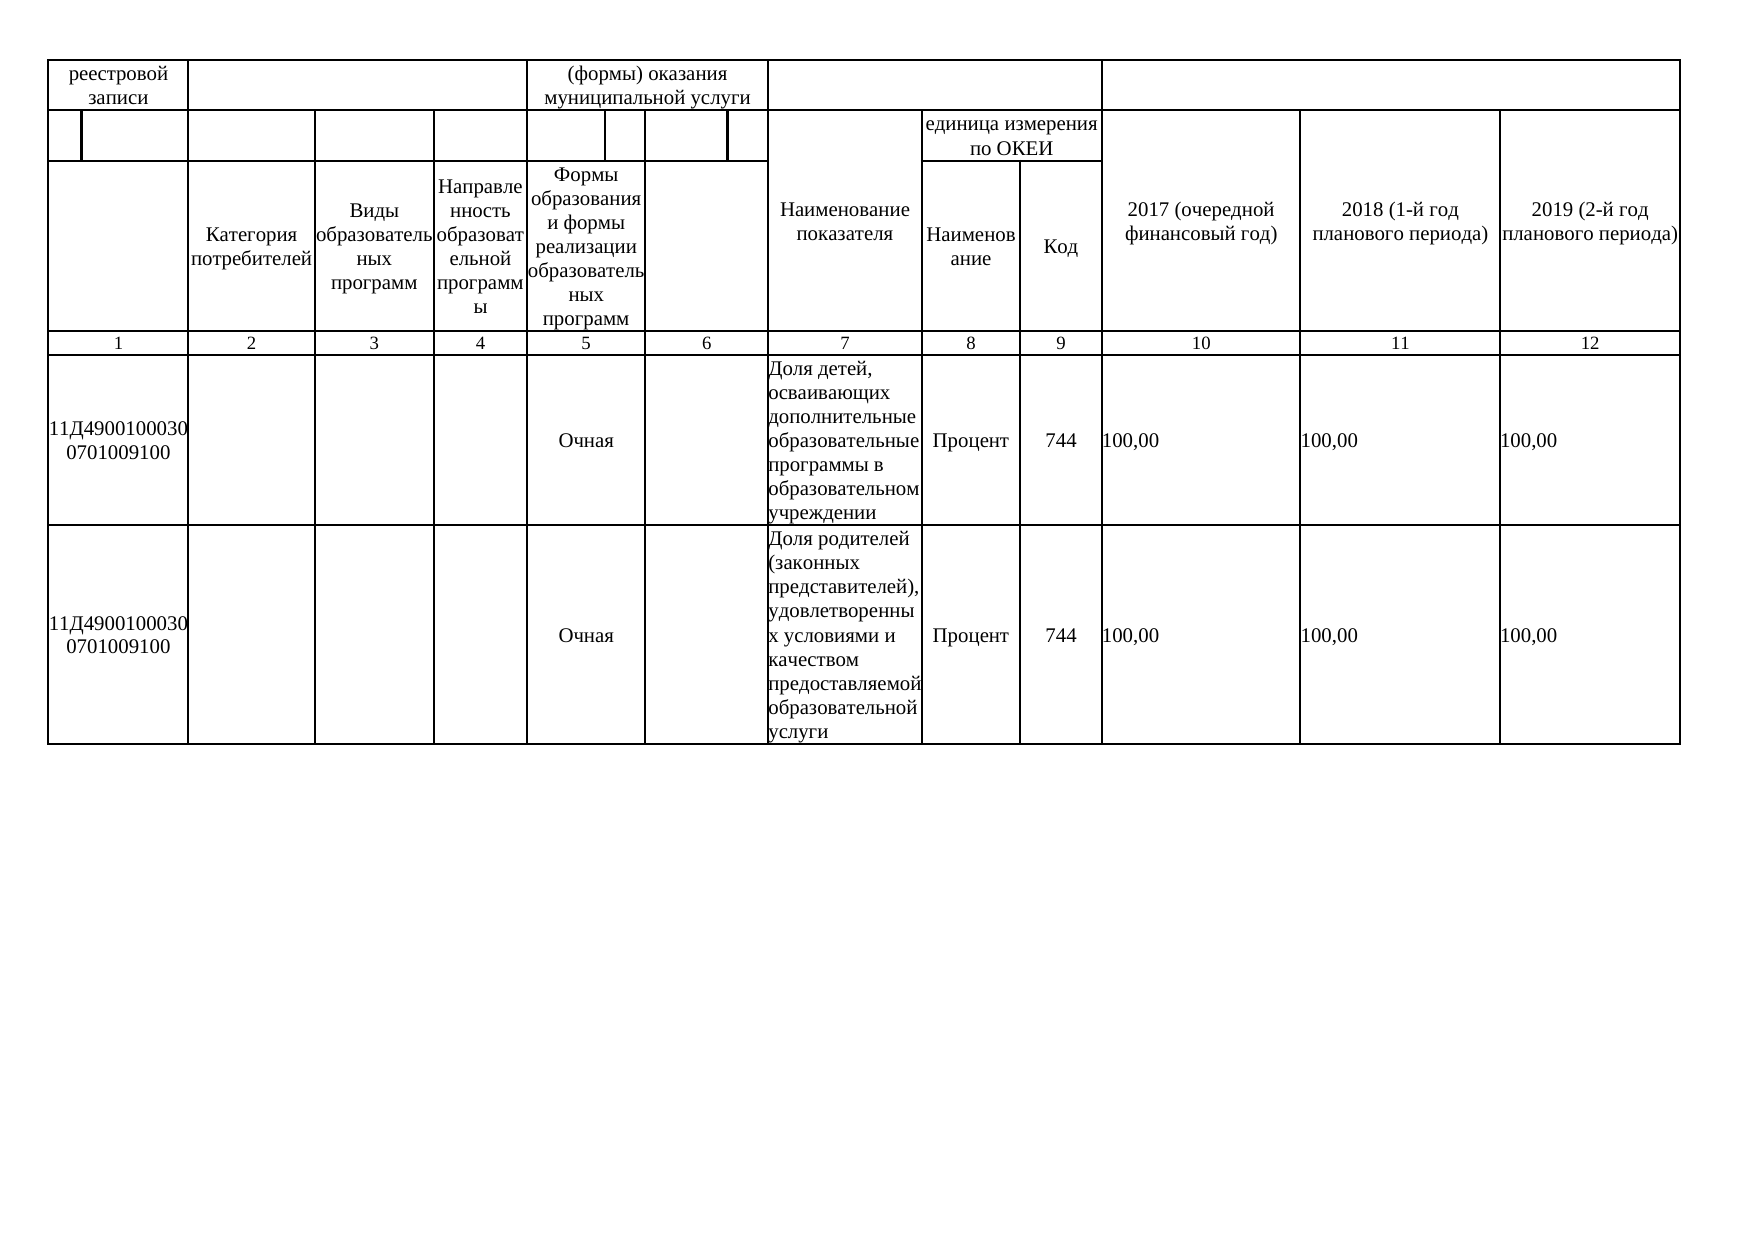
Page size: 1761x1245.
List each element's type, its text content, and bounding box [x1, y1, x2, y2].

table_cell 100,00 [1501, 356, 1679, 524]
table_cell Очная [528, 356, 644, 524]
table_cell [729, 111, 767, 159]
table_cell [49, 61, 187, 109]
table_cell 2017 (очередной финансовый год) [1103, 111, 1299, 330]
table_cell единица измерения по ОКЕИ [923, 111, 1101, 159]
table_cell [189, 526, 314, 743]
table_cell Виды образовательных программ [316, 162, 433, 330]
table_cell [49, 162, 187, 330]
table_cell 100,00 [1103, 356, 1299, 524]
table_cell 100,00 [1501, 526, 1679, 743]
table_cell 100,00 [1301, 526, 1499, 743]
table_cell Направленность образовательной программы [435, 162, 526, 330]
table_cell 9 [1021, 332, 1101, 354]
table_cell Процент [923, 526, 1019, 743]
table_cell 11Д49001000300701009100 [49, 526, 187, 743]
table_cell Наименование показателя [769, 111, 921, 330]
table_cell 7 [769, 332, 921, 354]
table_cell 2019 (2-й год планового периода) [1501, 111, 1679, 330]
table_cell [435, 356, 526, 524]
table_cell [316, 526, 433, 743]
table_cell 11 [1301, 332, 1499, 354]
table_cell 100,00 [1301, 356, 1499, 524]
table_cell [646, 356, 767, 524]
table_cell [316, 356, 433, 524]
table_cell [646, 526, 767, 743]
table_cell [646, 111, 726, 159]
table_cell [83, 111, 187, 159]
table_cell 2 [189, 332, 314, 354]
table_cell [646, 162, 767, 330]
table_cell 744 [1021, 526, 1101, 743]
table_cell Код [1021, 162, 1101, 330]
table_cell [189, 111, 314, 159]
table_cell [435, 111, 526, 159]
table_cell Очная [528, 526, 644, 743]
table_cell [189, 61, 526, 109]
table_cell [1103, 61, 1679, 109]
table_cell Наименование [923, 162, 1019, 330]
table_cell 8 [923, 332, 1019, 354]
table_cell [189, 356, 314, 524]
table_cell Доля детей, осваивающих дополнительные образовательные программы в образовательном учреждении [769, 356, 921, 524]
table_cell Категория потребителей [189, 162, 314, 330]
table_cell 1 [49, 332, 187, 354]
table_cell 11Д49001000300701009100 [49, 356, 187, 524]
table_cell 100,00 [1103, 526, 1299, 743]
table_cell Доля родителей (законных представителей), удовлетворенных условиями и качеством предоставляемой образовательной услуги [769, 526, 921, 743]
table_cell 5 [528, 332, 644, 354]
table_cell 12 [1501, 332, 1679, 354]
table_cell 10 [1103, 332, 1299, 354]
table_cell [435, 526, 526, 743]
table_cell [528, 111, 604, 159]
table_cell [316, 111, 433, 159]
table_cell [606, 111, 644, 159]
table_cell 744 [1021, 356, 1101, 524]
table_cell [769, 61, 1101, 109]
table_cell Формы образования и формы реализации образовательных программ [528, 162, 644, 330]
table_cell 4 [435, 332, 526, 354]
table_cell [528, 61, 767, 109]
table_cell 2018 (1-й год планового периода) [1301, 111, 1499, 330]
table_cell Процент [923, 356, 1019, 524]
table_cell [49, 111, 80, 159]
table_cell 3 [316, 332, 433, 354]
table_cell 6 [646, 332, 767, 354]
